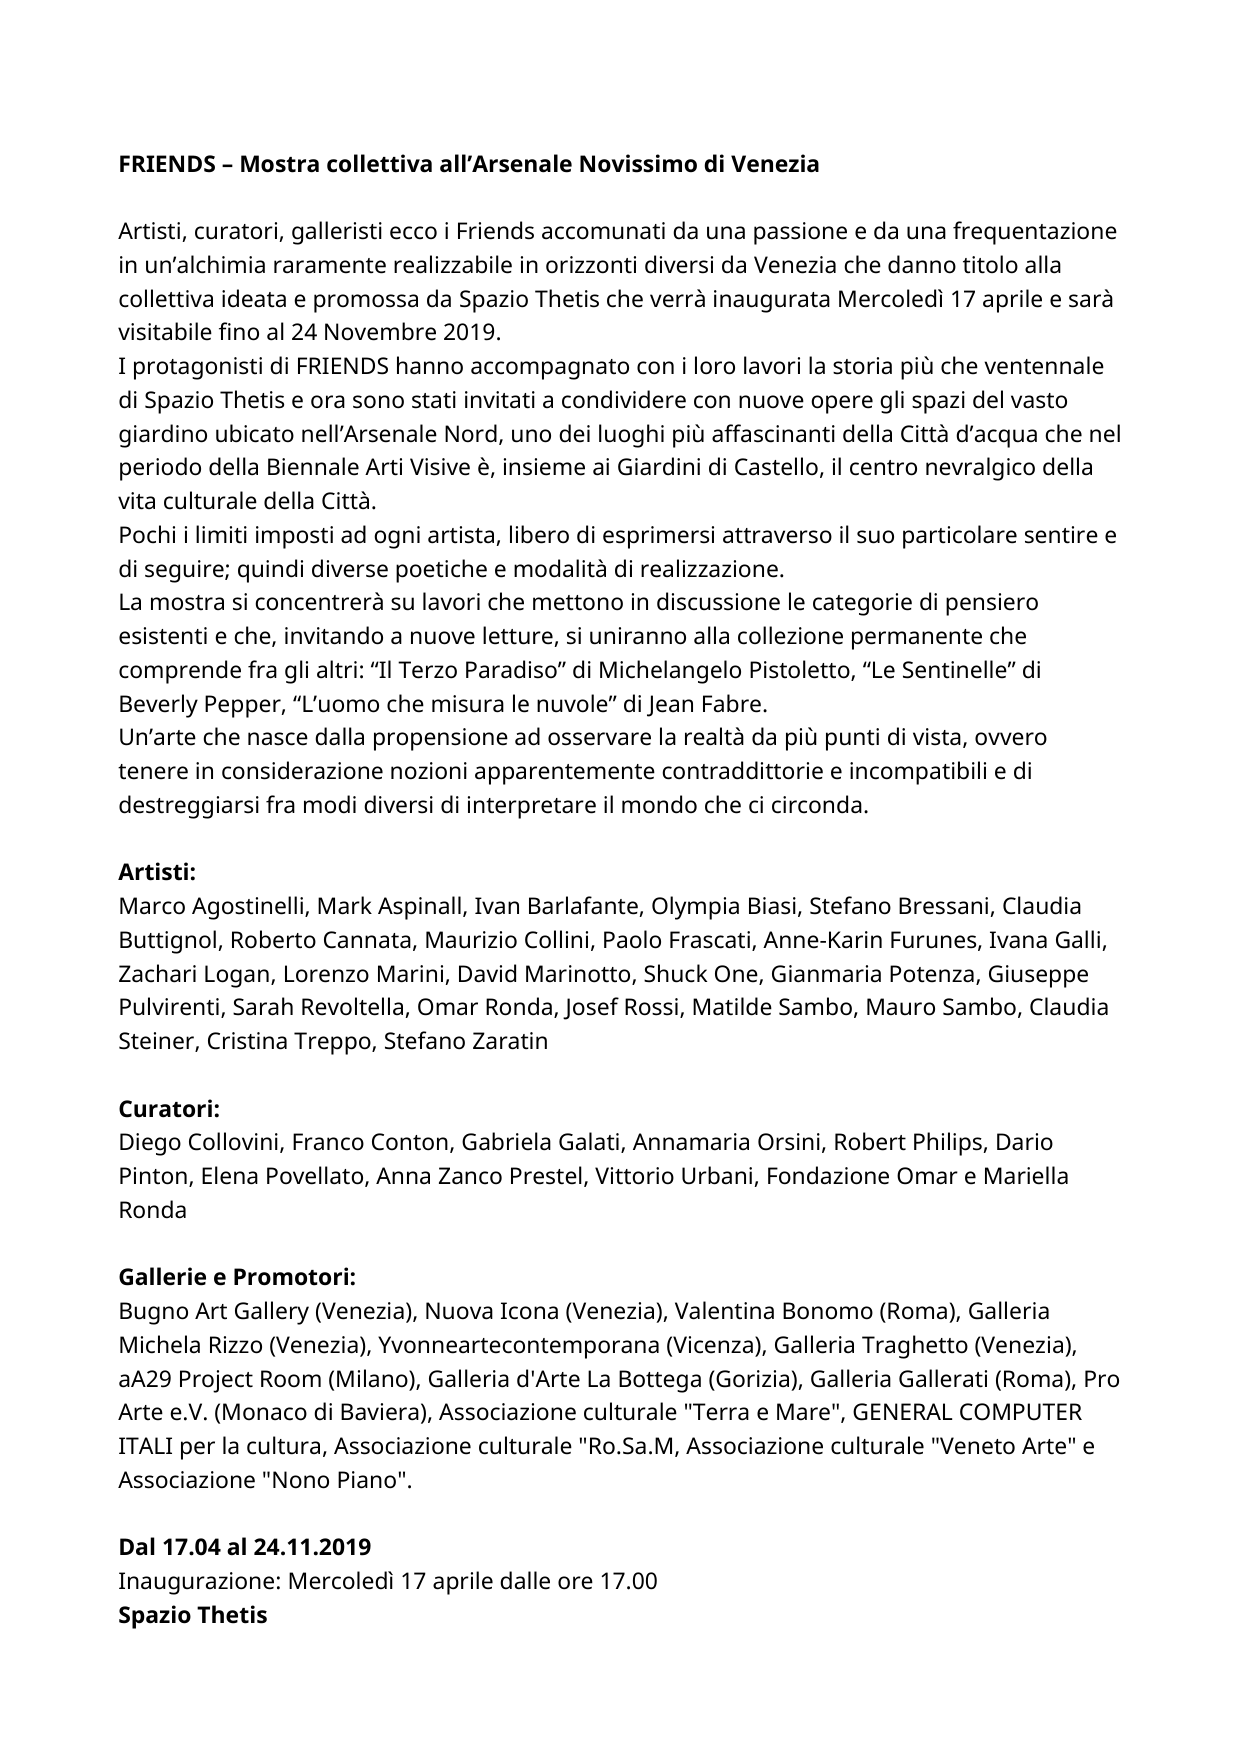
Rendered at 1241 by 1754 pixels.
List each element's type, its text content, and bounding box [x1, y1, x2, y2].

text Bugno Art Gallery (Venezia), Nuova Icona (Venezia), Valentina Bonomo (Roma), Galleria Michela Rizzo (Venezia), Yvonneartecontemporana (Vicenza), Galleria Traghetto (Venezia), aA29 Project Room (Milano), Galleria d'Arte La Bottega (Gorizia), Galleria Gallerati (Roma), Pro Arte e.V. (Monaco di Baviera), Associazione culturale "Terra e Mare", GENERAL COMPUTER ITALI per la cultura, Associazione culturale "Ro.Sa.M, Associazione culturale "Veneto Arte" e Associazione "Nono Piano". [118, 1295, 1122, 1495]
text Dal 17.04 al 24.11.2019 [118, 1531, 1122, 1563]
text Artisti, curatori, galleristi ecco i Friends accomunati da una passione e da una frequentazione in un’alchimia raramente realizzabile in orizzonti diversi da Venezia che danno titolo alla collettiva ideata e promossa da Spazio Thetis che verrà inaugurata Mercoledì 17 aprile e sarà visitabile fino al 24 Novembre 2019. [118, 215, 1122, 348]
text Gallerie e Promotori: [118, 1261, 1122, 1293]
text Diego Collovini, Franco Conton, Gabriela Galati, Annamaria Orsini, Robert Philips, Dario Pinton, Elena Povellato, Anna Zanco Prestel, Vittorio Urbani, Fondazione Omar e Mariella Ronda [118, 1126, 1122, 1225]
text Marco Agostinelli, Mark Aspinall, Ivan Barlafante, Olympia Biasi, Stefano Bressani, Claudia Buttignol, Roberto Cannata, Maurizio Collini, Paolo Frascati, Anne-Karin Furunes, Ivana Galli, Zachari Logan, Lorenzo Marini, David Marinotto, Shuck One, Gianmaria Potenza, Giuseppe Pulvirenti, Sarah Revoltella, Omar Ronda, Josef Rossi, Matilde Sambo, Mauro Sambo, Claudia Steiner, Cristina Treppo, Stefano Zaratin [118, 890, 1122, 1056]
text Spazio Thetis [118, 1599, 1122, 1630]
text I protagonisti di FRIENDS hanno accompagnato con i loro lavori la storia più che ventennale di Spazio Thetis e ora sono stati invitati a condividere con nuove opere gli spazi del vasto giardino ubicato nell’Arsenale Nord, uno dei luoghi più affascinanti della Città d’acqua che nel periodo della Biennale Arti Visive è, insieme ai Giardini di Castello, il centro nevralgico della vita culturale della Città. Pochi i limiti imposti ad ogni artista, libero di esprimersi attraverso il suo particolare sentire e di seguire; quindi diverse poetiche e modalità di realizzazione. [118, 350, 1122, 584]
text FRIENDS – Mostra collettiva all’Arsenale Novissimo di Venezia [118, 148, 1122, 179]
text Curatori: [118, 1093, 1122, 1124]
text La mostra si concentrerà su lavori che mettono in discussione le categorie di pensiero esistenti e che, invitando a nuove letture, si uniranno alla collezione permanente che comprende fra gli altri: “Il Terzo Paradiso” di Michelangelo Pistoletto, “Le Sentinelle” di Beverly Pepper, “L’uomo che misura le nuvole” di Jean Fabre. Un’arte che nasce dalla propensione ad osservare la realtà da più punti di vista, ovvero tenere in considerazione nozioni apparentemente contraddittorie e incompatibili e di destreggiarsi fra modi diversi di interpretare il mondo che ci circonda. [118, 586, 1122, 820]
text Artisti: [118, 856, 1122, 888]
text Inaugurazione: Mercoledì 17 aprile dalle ore 17.00 [118, 1565, 1122, 1596]
